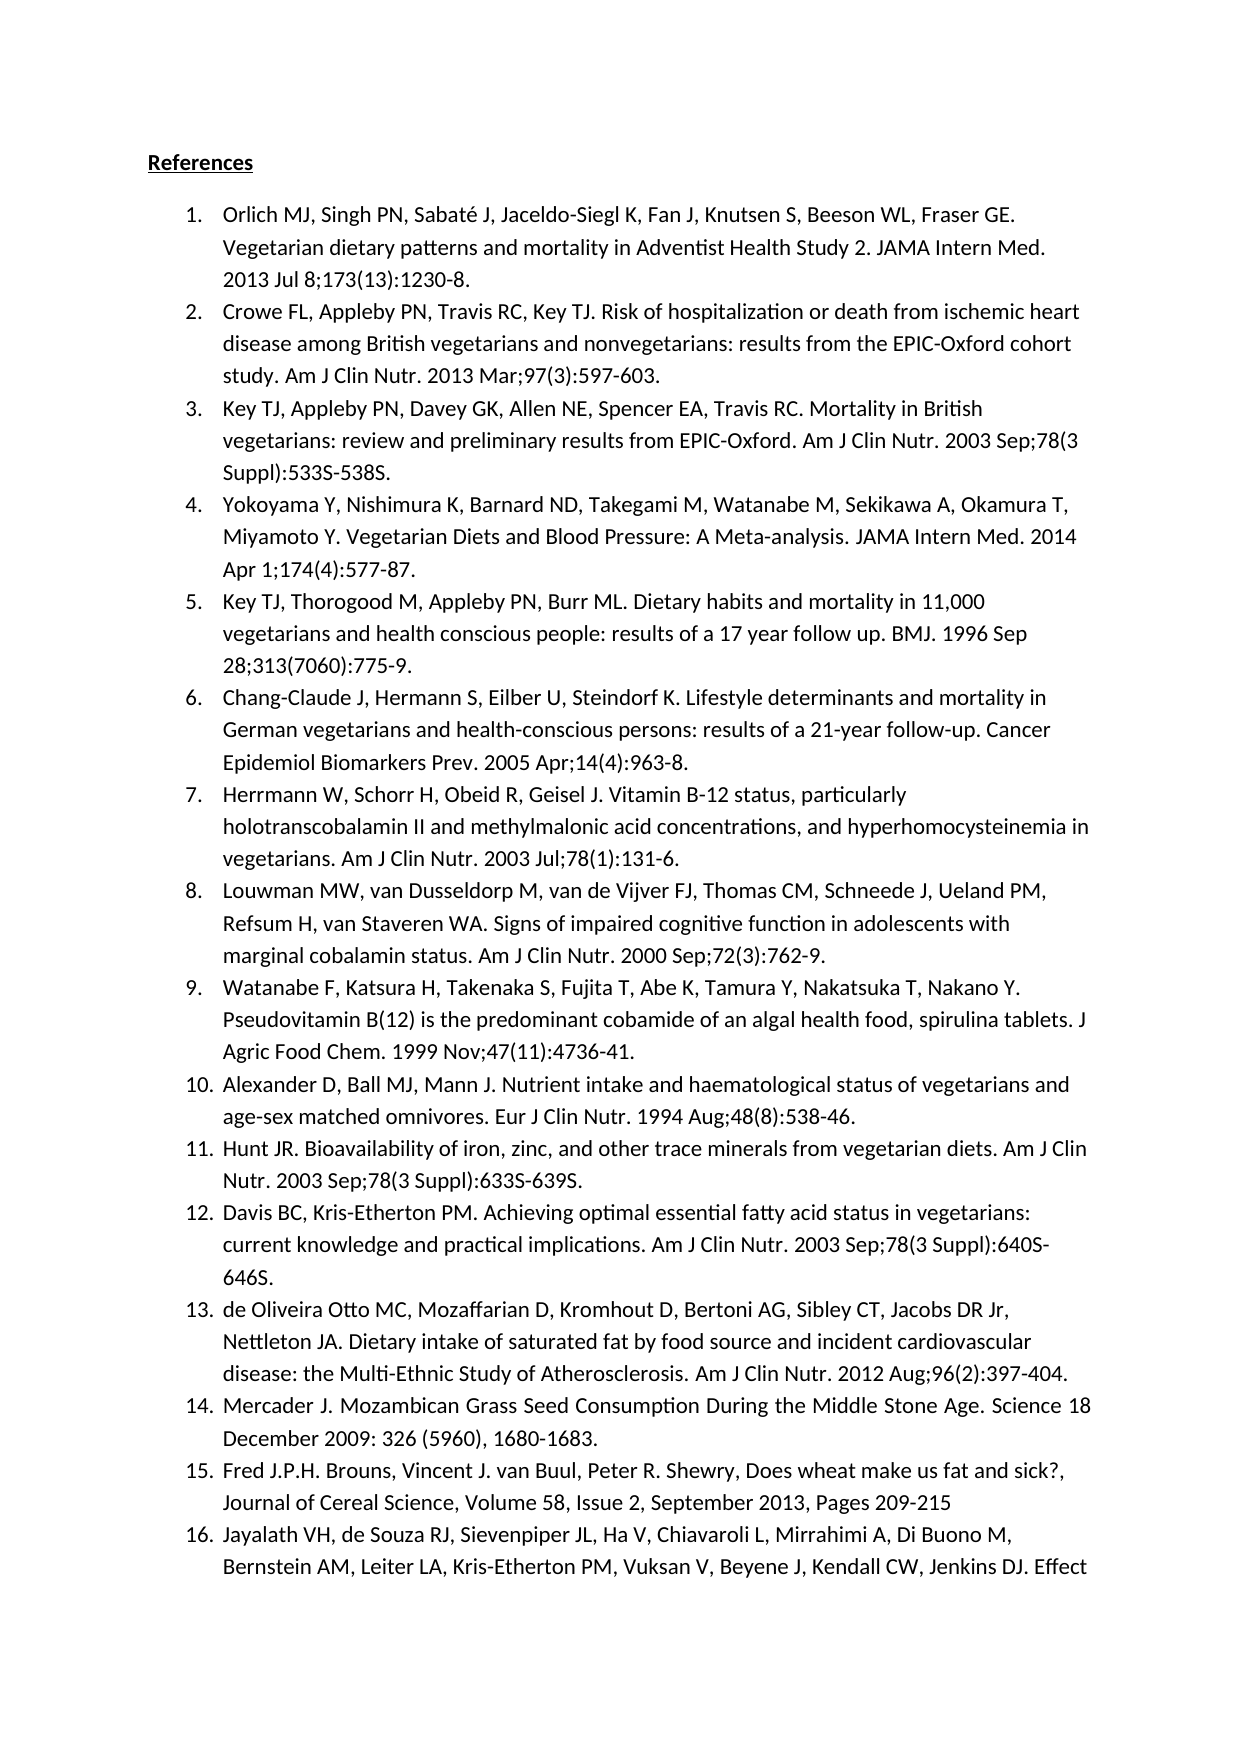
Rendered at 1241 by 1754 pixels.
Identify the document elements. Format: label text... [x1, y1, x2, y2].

list Chang-Claude J, Hermann S, Eilber U, Steindorf K. Lifestyle determinants and mortality in German vegetarians and health-conscious persons: results of a 21-year follow-up. Cancer Epidemiol Biomarkers Prev. 2005 Apr;14(4):963-8. [185, 683, 1093, 776]
list Davis BC, Kris-Etherton PM. Achieving optimal essential fatty acid status in vegetarians: current knowledge and practical implications. Am J Clin Nutr. 2003 Sep;78(3 Suppl):640S-646S. [185, 1198, 1093, 1291]
list Key TJ, Appleby PN, Davey GK, Allen NE, Spencer EA, Travis RC. Mortality in British vegetarians: review and preliminary results from EPIC-Oxford. Am J Clin Nutr. 2003 Sep;78(3 Suppl):533S-538S. [185, 394, 1093, 486]
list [185, 1520, 1093, 1581]
list Key TJ, Thorogood M, Appleby PN, Burr ML. Dietary habits and mortality in 11,000 vegetarians and health conscious people: results of a 17 year follow up. BMJ. 1996 Sep 28;313(7060):775-9. [185, 587, 1093, 679]
list Hunt JR. Bioavailability of iron, zinc, and other trace minerals from vegetarian diets. Am J Clin Nutr. 2003 Sep;78(3 Suppl):633S-639S. [185, 1134, 1093, 1194]
list Fred J.P.H. Brouns, Vincent J. van Buul, Peter R. Shewry, Does wheat make us fat and sick?, Journal of Cereal Science, Volume 58, Issue 2, September 2013, Pages 209-215 [185, 1456, 1093, 1516]
list Mercader J. Mozambican Grass Seed Consumption During the Middle Stone Age. Science 18 December 2009: 326 (5960), 1680-1683. [185, 1392, 1093, 1452]
list Herrmann W, Schorr H, Obeid R, Geisel J. Vitamin B-12 status, particularly holotranscobalamin II and methylmalonic acid concentrations, and hyperhomocysteinemia in vegetarians. Am J Clin Nutr. 2003 Jul;78(1):131-6. [185, 780, 1093, 872]
list Crowe FL, Appleby PN, Travis RC, Key TJ. Risk of hospitalization or death from ischemic heart disease among British vegetarians and nonvegetarians: results from the EPIC-Oxford cohort study. Am J Clin Nutr. 2013 Mar;97(3):597-603. [185, 297, 1093, 389]
list Yokoyama Y, Nishimura K, Barnard ND, Takegami M, Watanabe M, Sekikawa A, Okamura T, Miyamoto Y. Vegetarian Diets and Blood Pressure: A Meta-analysis. JAMA Intern Med. 2014 Apr 1;174(4):577-87. [185, 490, 1093, 583]
list Alexander D, Ball MJ, Mann J. Nutrient intake and haematological status of vegetarians and age-sex matched omnivores. Eur J Clin Nutr. 1994 Aug;48(8):538-46. [185, 1070, 1093, 1130]
list Louwman MW, van Dusseldorp M, van de Vijver FJ, Thomas CM, Schneede J, Ueland PM, Refsum H, van Staveren WA. Signs of impaired cognitive function in adolescents with marginal cobalamin status. Am J Clin Nutr. 2000 Sep;72(3):762-9. [185, 877, 1093, 969]
list de Oliveira Otto MC, Mozaffarian D, Kromhout D, Bertoni AG, Sibley CT, Jacobs DR Jr, Nettleton JA. Dietary intake of saturated fat by food source and incident cardiovascular disease: the Multi-Ethnic Study of Atherosclerosis. Am J Clin Nutr. 2012 Aug;96(2):397-404. [185, 1295, 1093, 1387]
list Watanabe F, Katsura H, Takenaka S, Fujita T, Abe K, Tamura Y, Nakatsuka T, Nakano Y. Pseudovitamin B(12) is the predominant cobamide of an algal health food, spirulina tablets. J Agric Food Chem. 1999 Nov;47(11):4736-41. [185, 973, 1093, 1066]
list Orlich MJ, Singh PN, Sabaté J, Jaceldo-Siegl K, Fan J, Knutsen S, Beeson WL, Fraser GE. Vegetarian dietary patterns and mortality in Adventist Health Study 2. JAMA Intern Med. 2013 Jul 8;173(13):1230-8. [185, 201, 1093, 293]
text References [148, 148, 1093, 176]
